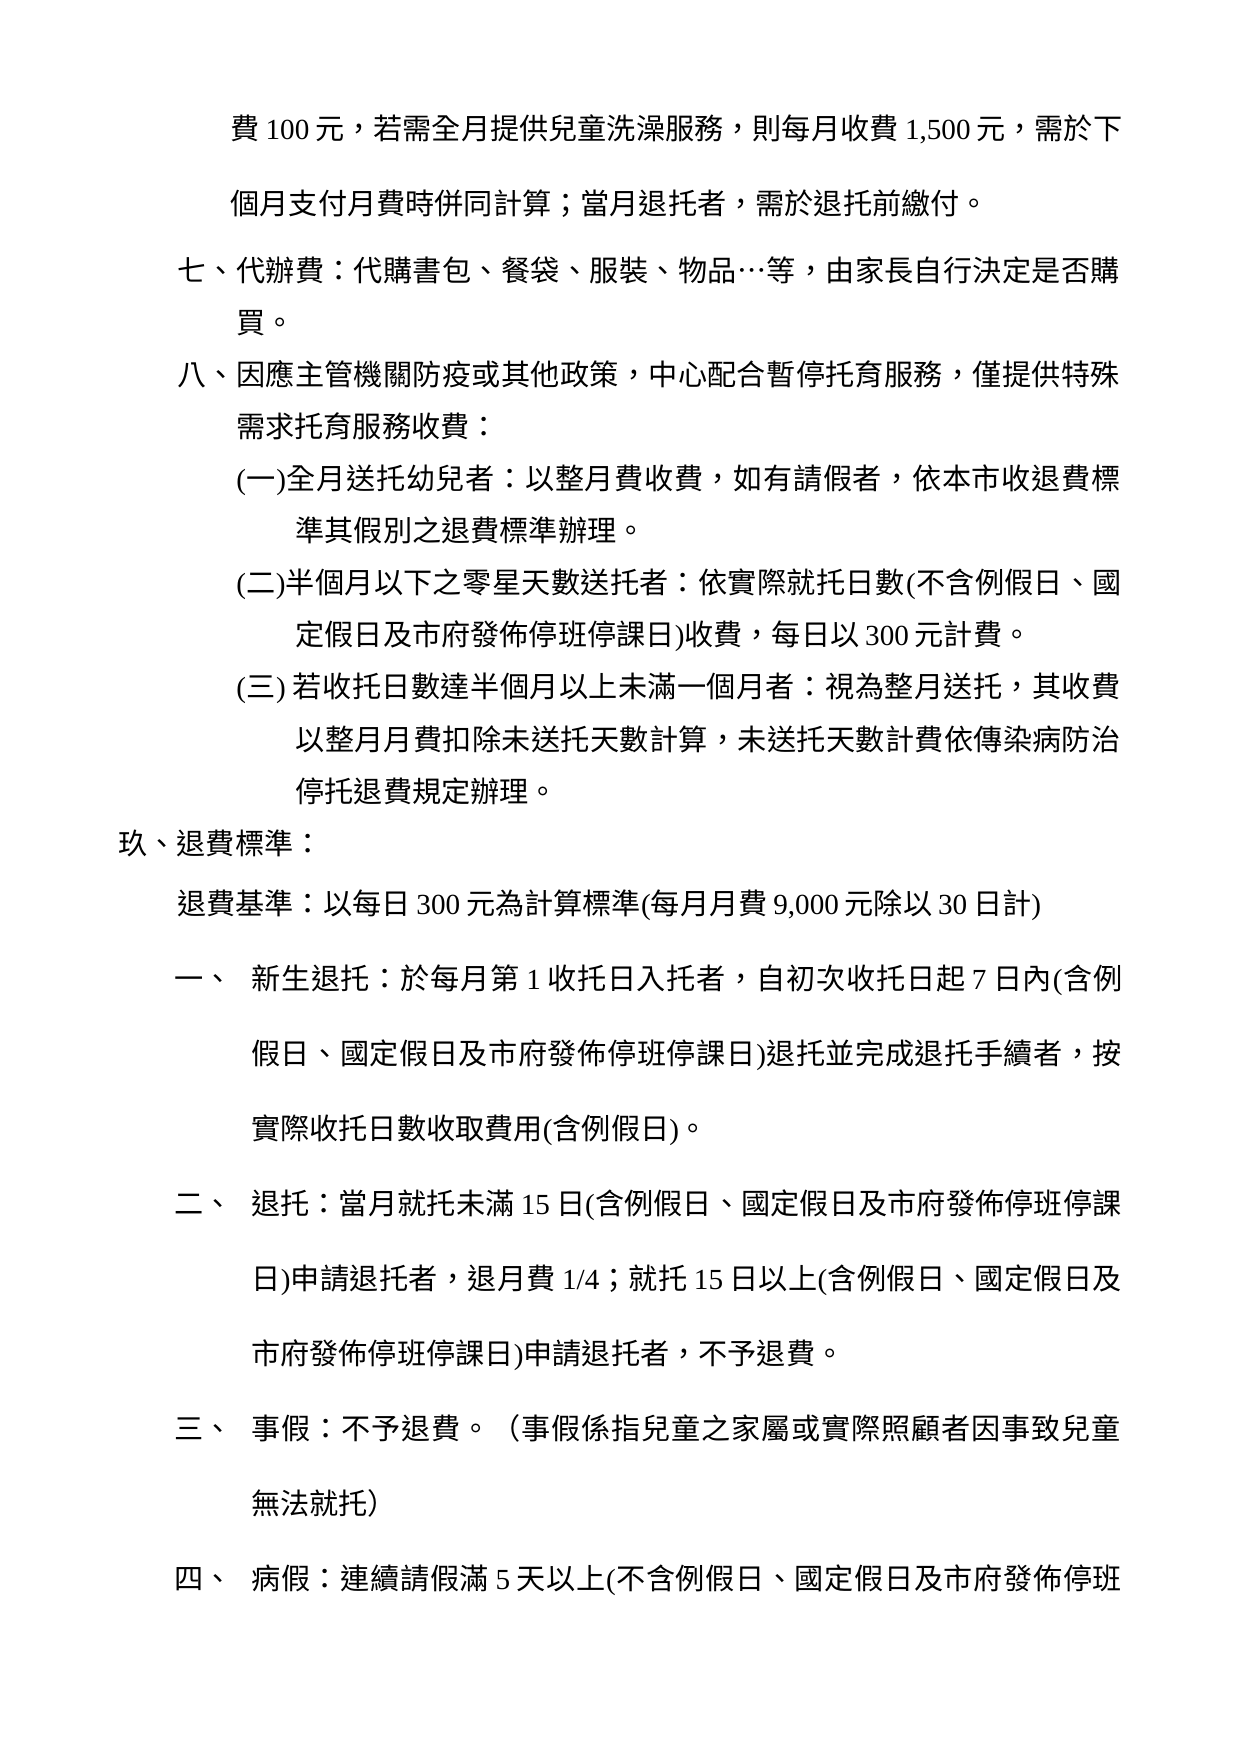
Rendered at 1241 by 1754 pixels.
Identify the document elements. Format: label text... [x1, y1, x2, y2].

text (二)半個月以下之零星天數送托者：依實際就托日數(不含例假日、國定假日及市府發佈停班停課日)收費，每日以300元計費。 [236, 552, 1122, 656]
text 玖、退費標準： [118, 812, 1122, 864]
list 事假：不予退費。（事假係指兒童之家屬或實際照顧者因事致兒童無法就托） [174, 1389, 1122, 1539]
list 新生退托：於每月第1收托日入托者，自初次收托日起7日內(含例假日、國定假日及市府發佈停班停課日)退托並完成退托手續者，按實際收托日數收取費用(含例假日)。 [174, 939, 1122, 1164]
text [174, 89, 1122, 239]
text (一)全月送托幼兒者：以整月費收費，如有請假者，依本市收退費標準其假別之退費標準辦理。 [236, 448, 1122, 552]
text 退費基準：以每日300元為計算標準(每月月費9,000元除以30日計) [177, 864, 1122, 939]
text (三) 若收托日數達半個月以上未滿一個月者：視為整月送托，其收費以整月月費扣除未送托天數計算，未送托天數計費依傳染病防治停托退費規定辦理。 [236, 656, 1122, 812]
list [174, 1539, 1122, 1614]
text 七、代辦費：代購書包、餐袋、服裝、物品…等，由家長自行決定是否購買。 [177, 239, 1122, 344]
text 八、因應主管機關防疫或其他政策，中心配合暫停托育服務，僅提供特殊需求托育服務收費： [177, 344, 1122, 448]
list 退托：當月就托未滿15日(含例假日、國定假日及市府發佈停班停課日)申請退托者，退月費1/4；就托15日以上(含例假日、國定假日及市府發佈停班停課日)申請退托者，不予退費。 [174, 1164, 1122, 1389]
